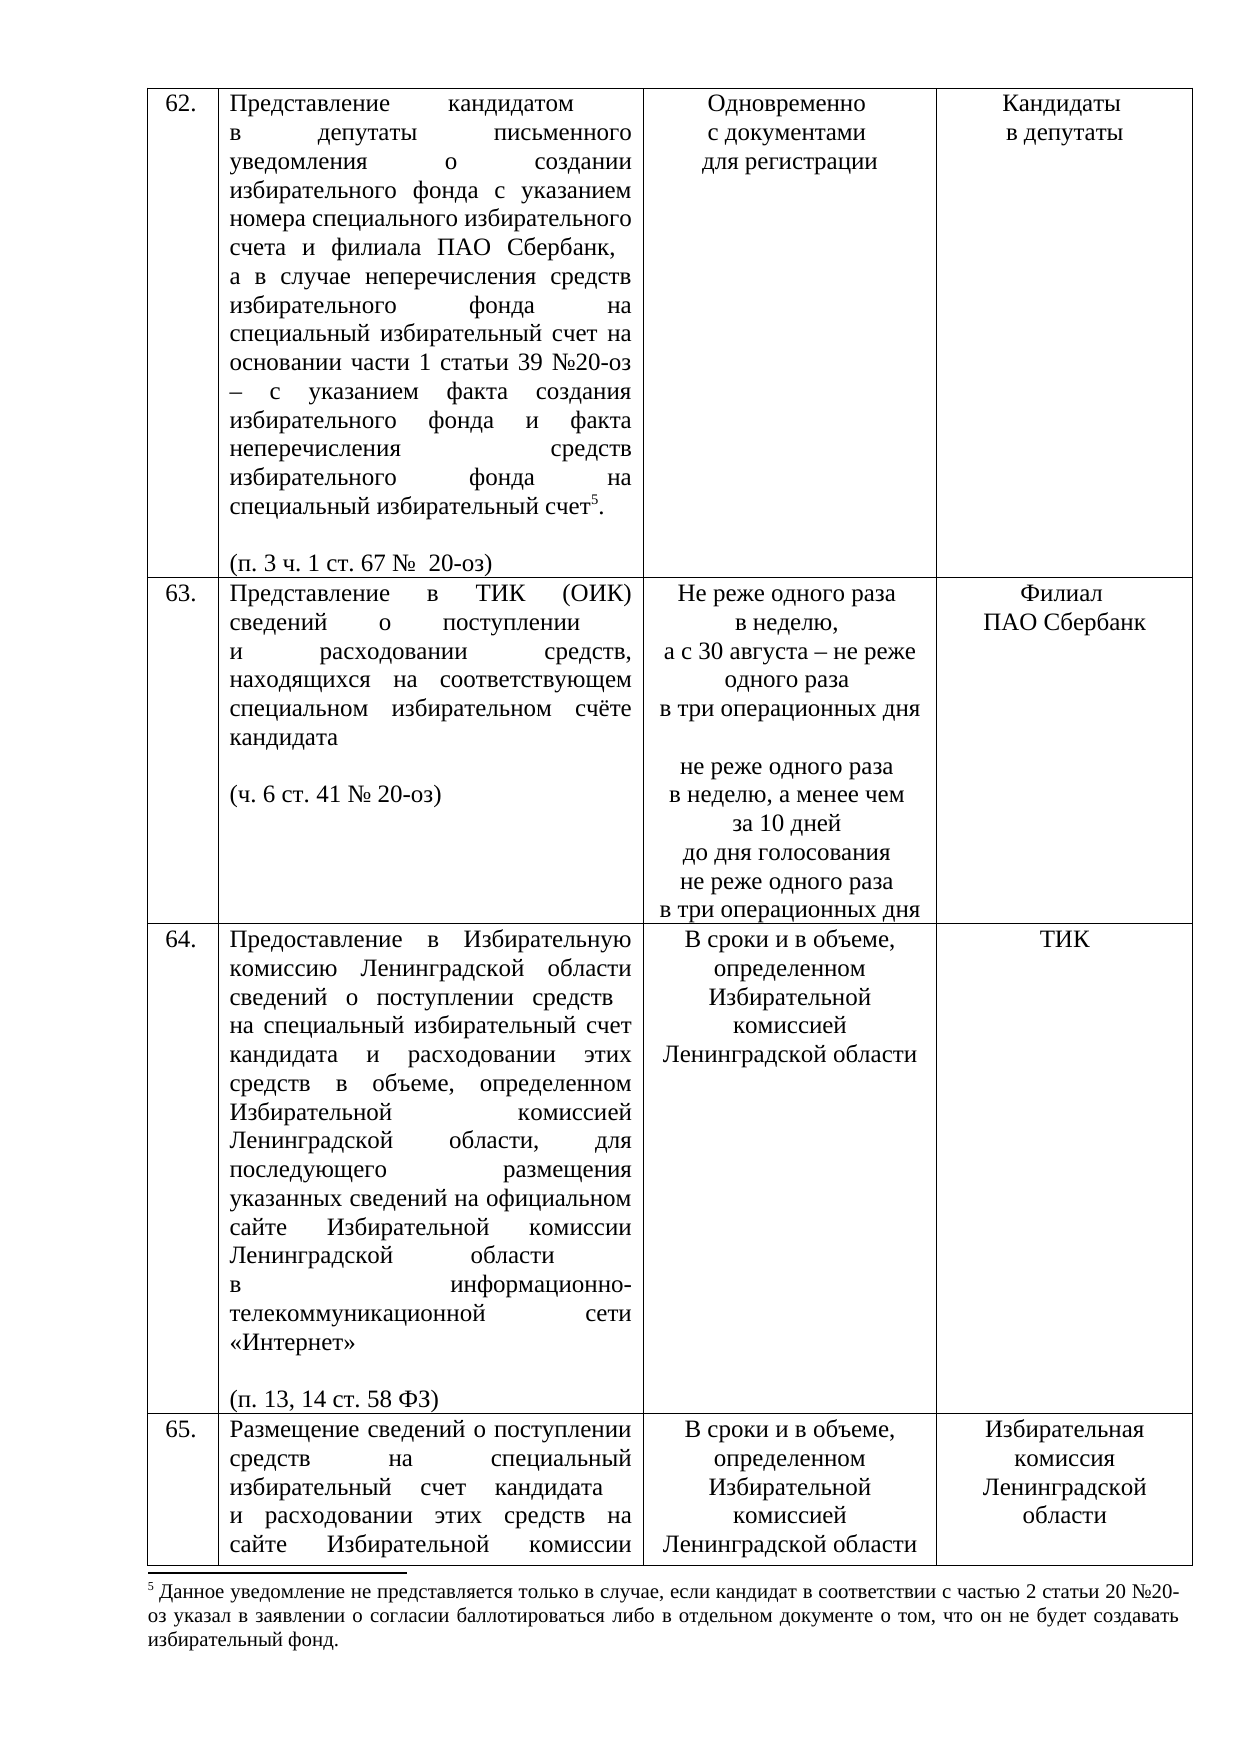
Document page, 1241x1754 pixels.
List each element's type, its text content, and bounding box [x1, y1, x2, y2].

table_cell Представление в ТИК (ОИК) сведений о поступлении и расходовании средств, находящихся на соответствующем специальном избирательном счёте кандидата (ч. 6 ст. 41 № 20-оз) [219, 578, 643, 923]
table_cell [644, 1414, 936, 1565]
table_cell Представление кандидатом в депутаты письменного уведомления о создании избирательного фонда с указанием номера специального избирательного счета и филиала ПАО Сбербанк, а в случае неперечисления средств избирательного фонда на специальный избирательный счет на основании части 1 статьи 39 №20-оз – с указанием факта создания избирательного фонда и факта неперечисления средств избирательного фонда на специальный избирательный счет. (п. 3 ч. 1 ст. 67 № 20-оз) [219, 89, 643, 577]
table_cell 64. [148, 924, 218, 1413]
table_cell 63. [148, 578, 218, 923]
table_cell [937, 1414, 1192, 1565]
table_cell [219, 1414, 643, 1565]
table_cell 65. [148, 1414, 218, 1565]
table_cell Одновременно с документами для регистрации [644, 89, 936, 577]
table_cell Кандидаты в депутаты [937, 89, 1192, 577]
table_cell Не реже одного раза в неделю, а с 30 августа – не реже одного раза в три операционных дня не реже одного раза в неделю, а менее чем за 10 дней до дня голосования не реже одного раза в три операционных дня [644, 578, 936, 923]
table_cell ТИК [937, 924, 1192, 1413]
table_cell Филиал ПАО Сбербанк [937, 578, 1192, 923]
table_cell 62. [148, 89, 218, 577]
table_cell В сроки и в объеме, определенном Избирательной комиссией Ленинградской области [644, 924, 936, 1413]
table_cell Предоставление в Избирательную комиссию Ленинградской области сведений о поступлении средств на специальный избирательный счет кандидата и расходовании этих средств в объеме, определенном Избирательной комиссией Ленинградской области, для последующего размещения указанных сведений на официальном сайте Избирательной комиссии Ленинградской области в информационно-телекоммуникационной сети «Интернет» (п. 13, 14 ст. 58 ФЗ) [219, 924, 643, 1413]
